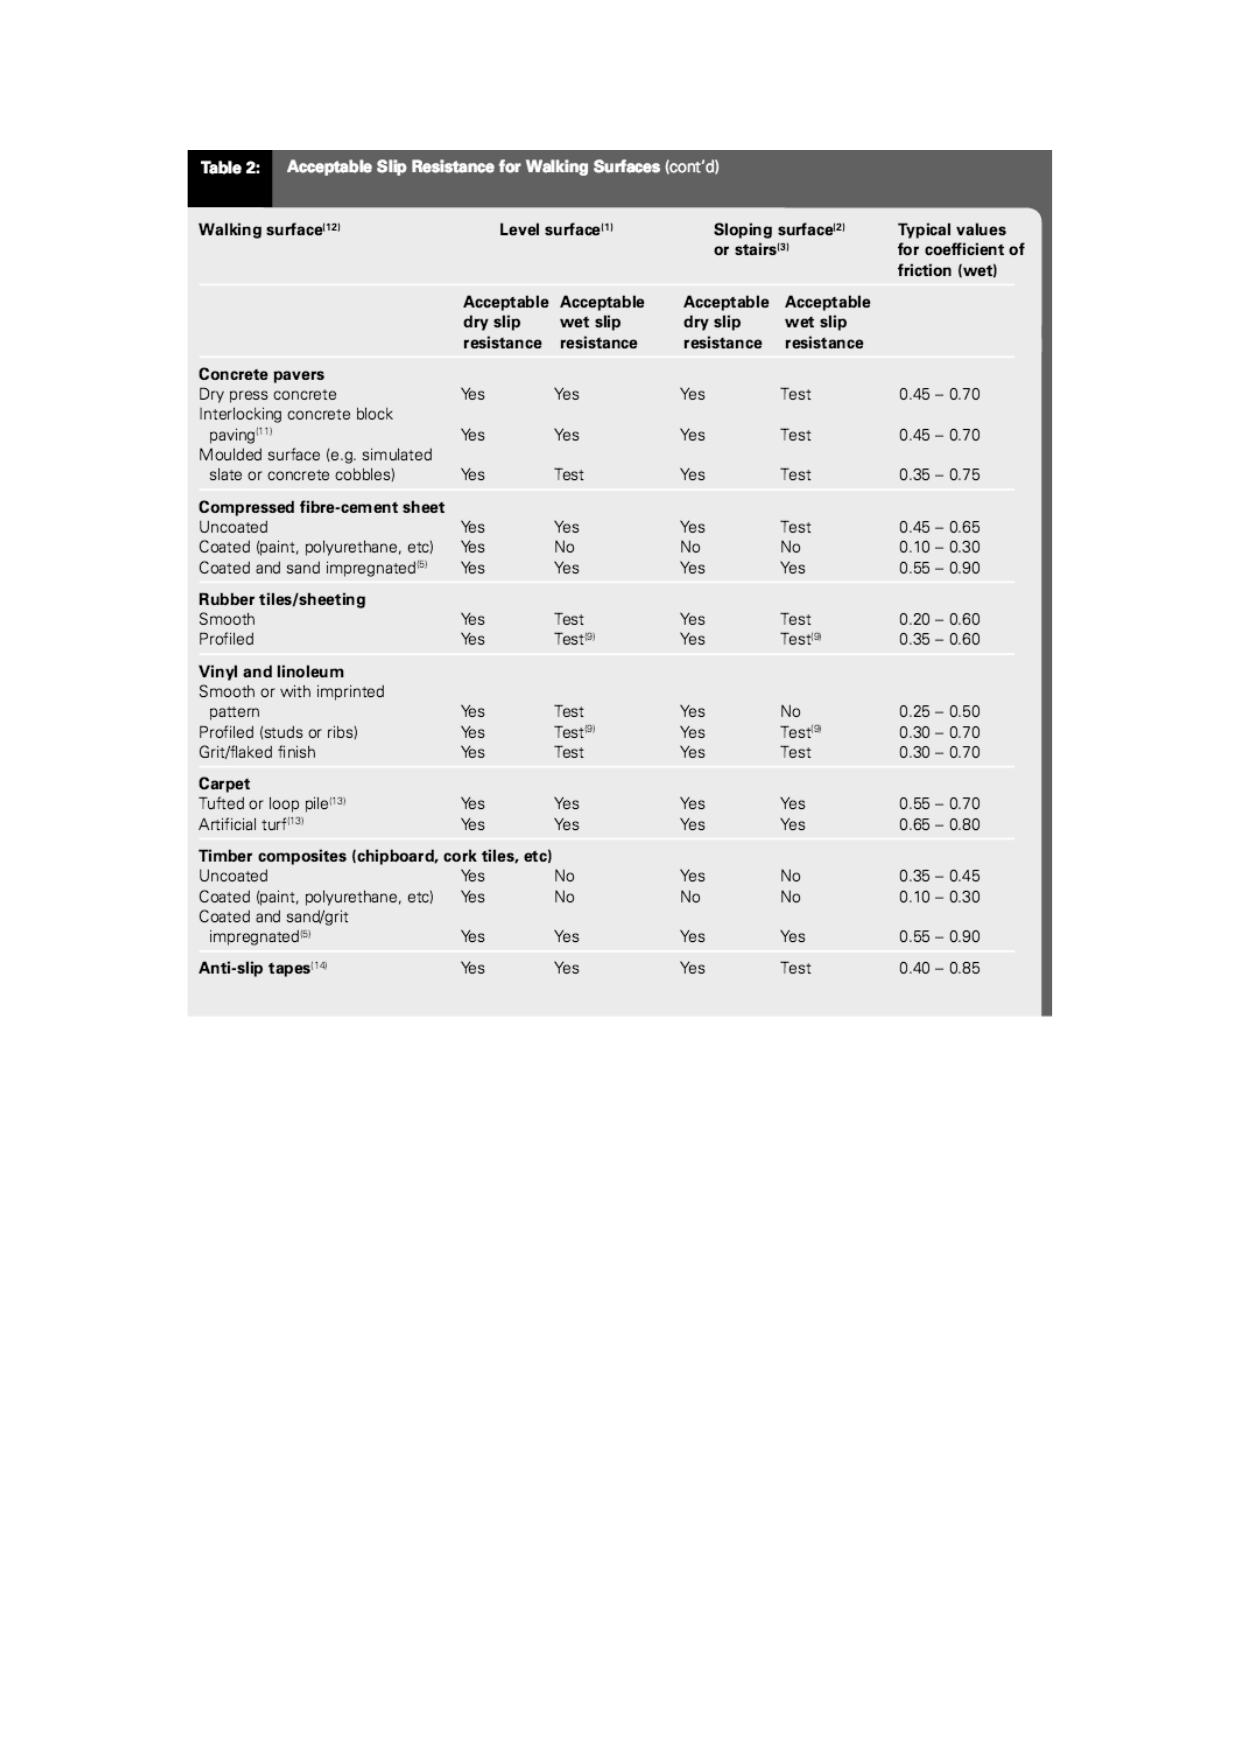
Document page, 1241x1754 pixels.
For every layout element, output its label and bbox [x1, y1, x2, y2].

picture [187, 150, 1053, 1018]
